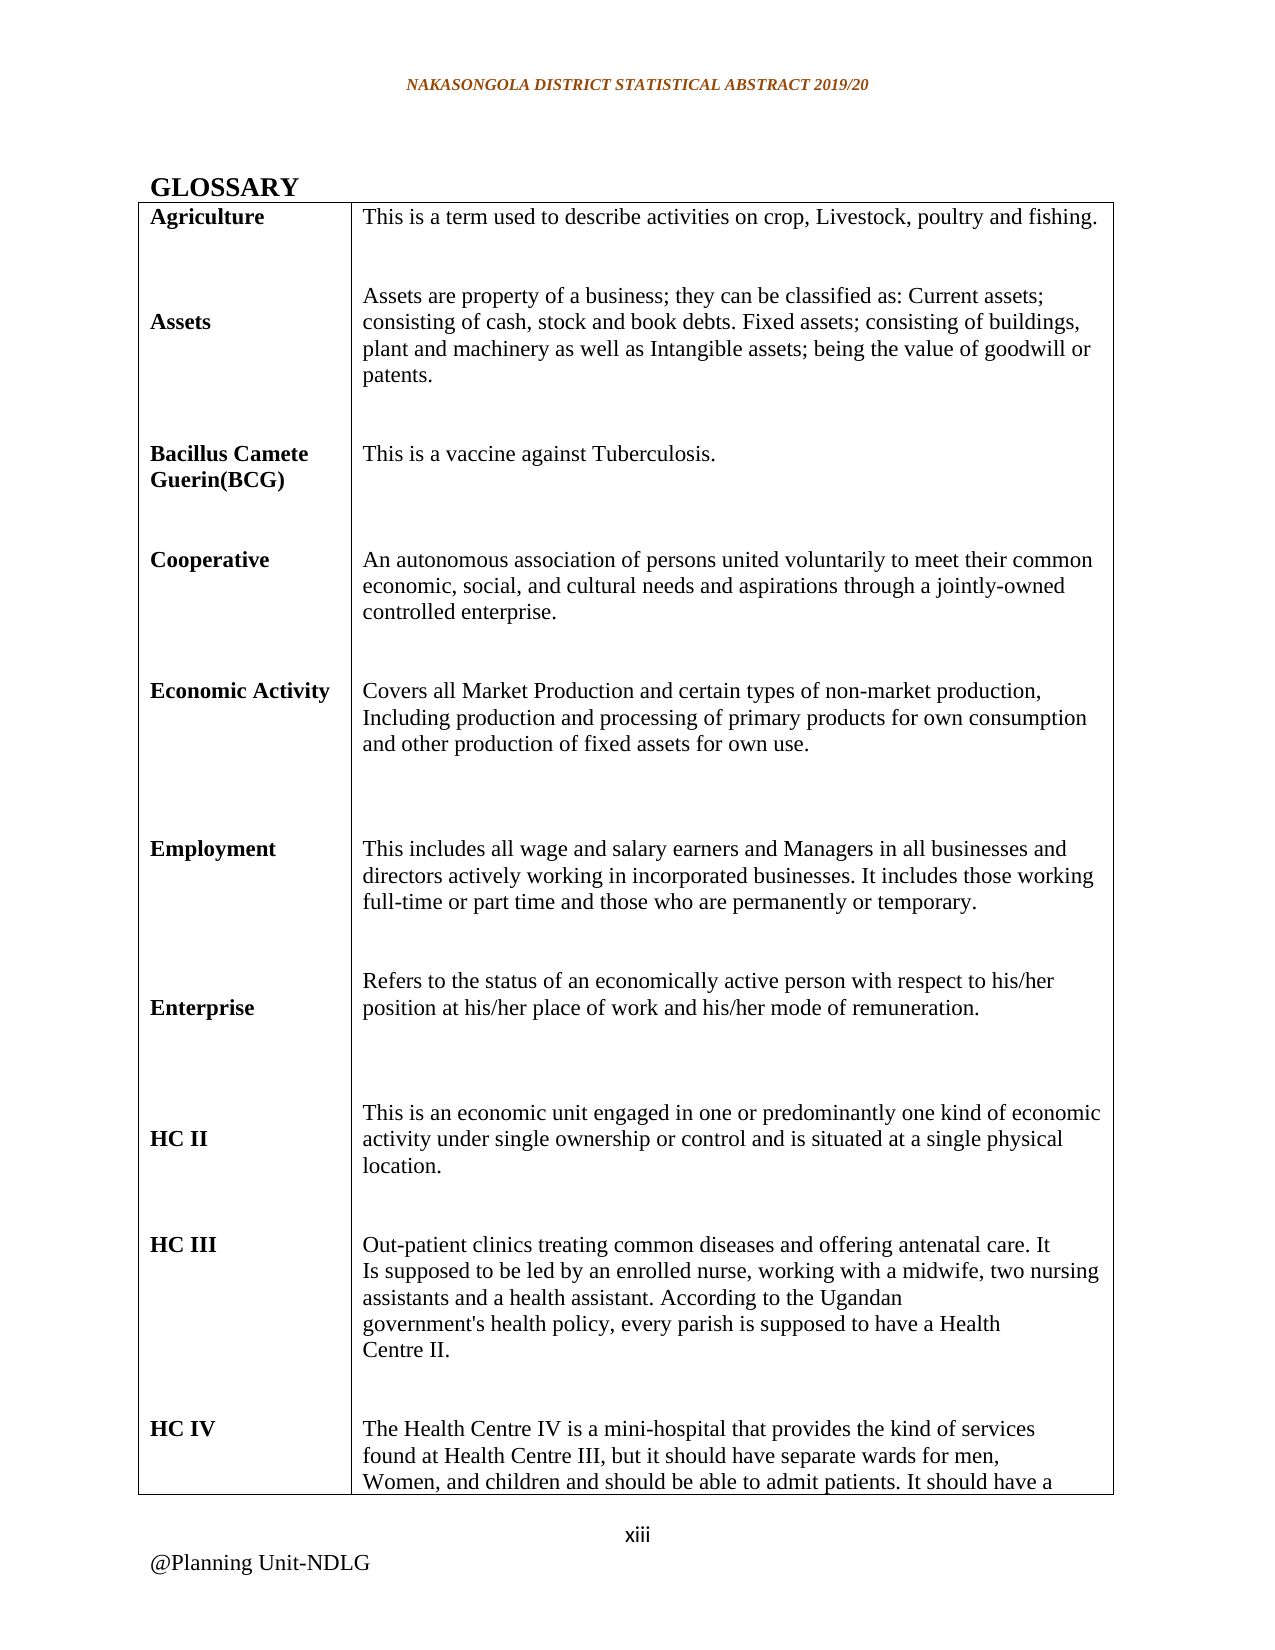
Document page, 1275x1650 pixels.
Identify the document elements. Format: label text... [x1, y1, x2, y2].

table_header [352, 203, 1113, 1494]
subtitle GLOSSARY [150, 171, 1125, 202]
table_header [139, 203, 351, 1494]
